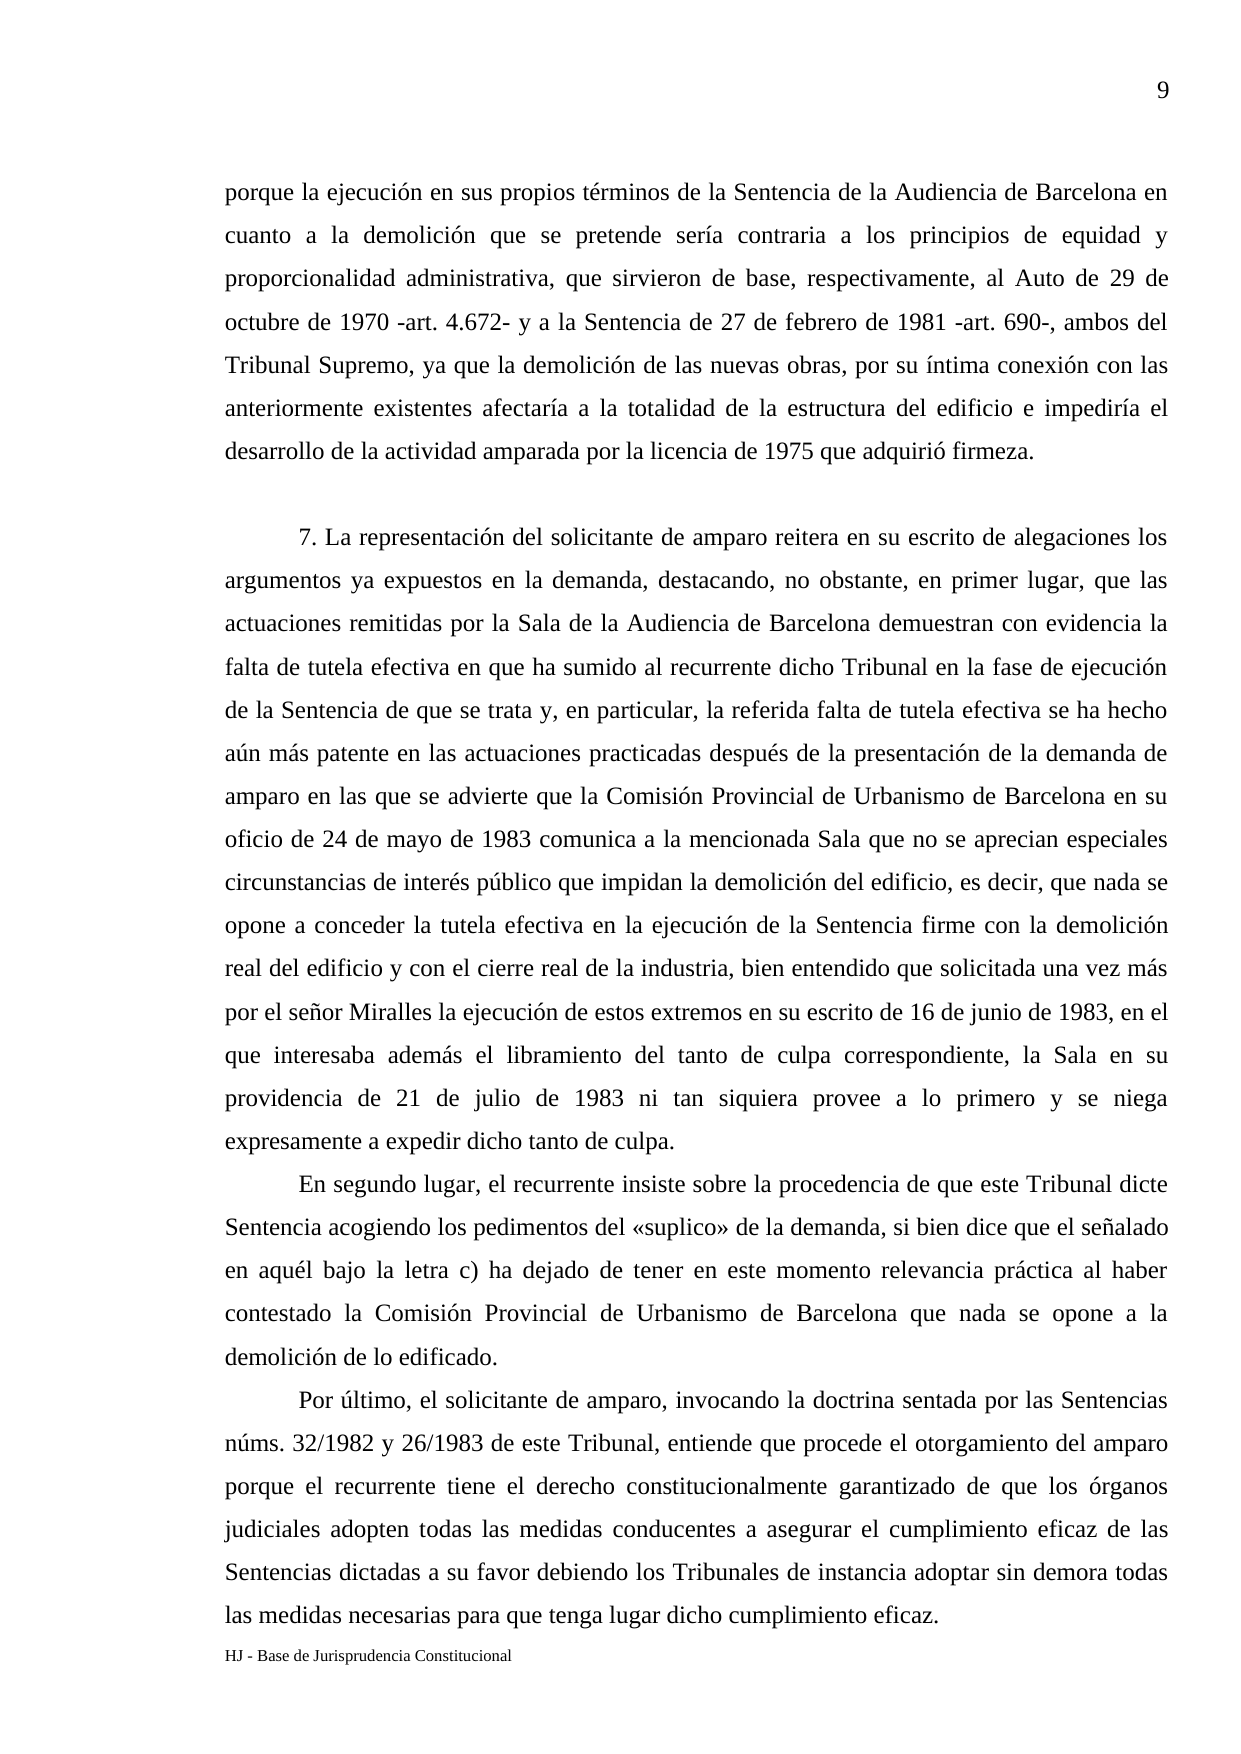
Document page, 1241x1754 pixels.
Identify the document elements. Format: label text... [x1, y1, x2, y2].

text Por último, el solicitante de amparo, invocando la doctrina sentada por las Sentencias núms. 32/1982 y 26/1983 de este Tribunal, entiende que procede el otorgamiento del amparo porque el recurrente tiene el derecho constitucionalmente garantizado de que los órganos judiciales adopten todas las medidas conducentes a asegurar el cumplimiento eficaz de las Sentencias dictadas a su favor debiendo los Tribunales de instancia adoptar sin demora todas las medidas necesarias para que tenga lugar dicho cumplimiento eficaz. [224, 1385, 1169, 1629]
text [224, 177, 1169, 465]
text En segundo lugar, el recurrente insiste sobre la procedencia de que este Tribunal dicte Sentencia acogiendo los pedimentos del «suplico» de la demanda, si bien dice que el señalado en aquél bajo la letra c) ha dejado de tener en este momento relevancia práctica al haber contestado la Comisión Provincial de Urbanismo de Barcelona que nada se opone a la demolición de lo edificado. [224, 1169, 1169, 1370]
text 7. La representación del solicitante de amparo reitera en su escrito de alegaciones los argumentos ya expuestos en la demanda, destacando, no obstante, en primer lugar, que las actuaciones remitidas por la Sala de la Audiencia de Barcelona demuestran con evidencia la falta de tutela efectiva en que ha sumido al recurrente dicho Tribunal en la fase de ejecución de la Sentencia de que se trata y, en particular, la referida falta de tutela efectiva se ha hecho aún más patente en las actuaciones practicadas después de la presentación de la demanda de amparo en las que se advierte que la Comisión Provincial de Urbanismo de Barcelona en su oficio de 24 de mayo de 1983 comunica a la mencionada Sala que no se aprecian especiales circunstancias de interés público que impidan la demolición del edificio, es decir, que nada se opone a conceder la tutela efectiva en la ejecución de la Sentencia firme con la demolición real del edificio y con el cierre real de la industria, bien entendido que solicitada una vez más por el señor Miralles la ejecución de estos extremos en su escrito de 16 de junio de 1983, en el que interesaba además el libramiento del tanto de culpa correspondiente, la Sala en su providencia de 21 de julio de 1983 ni tan siquiera provee a lo primero y se niega expresamente a expedir dicho tanto de culpa. [224, 522, 1169, 1155]
